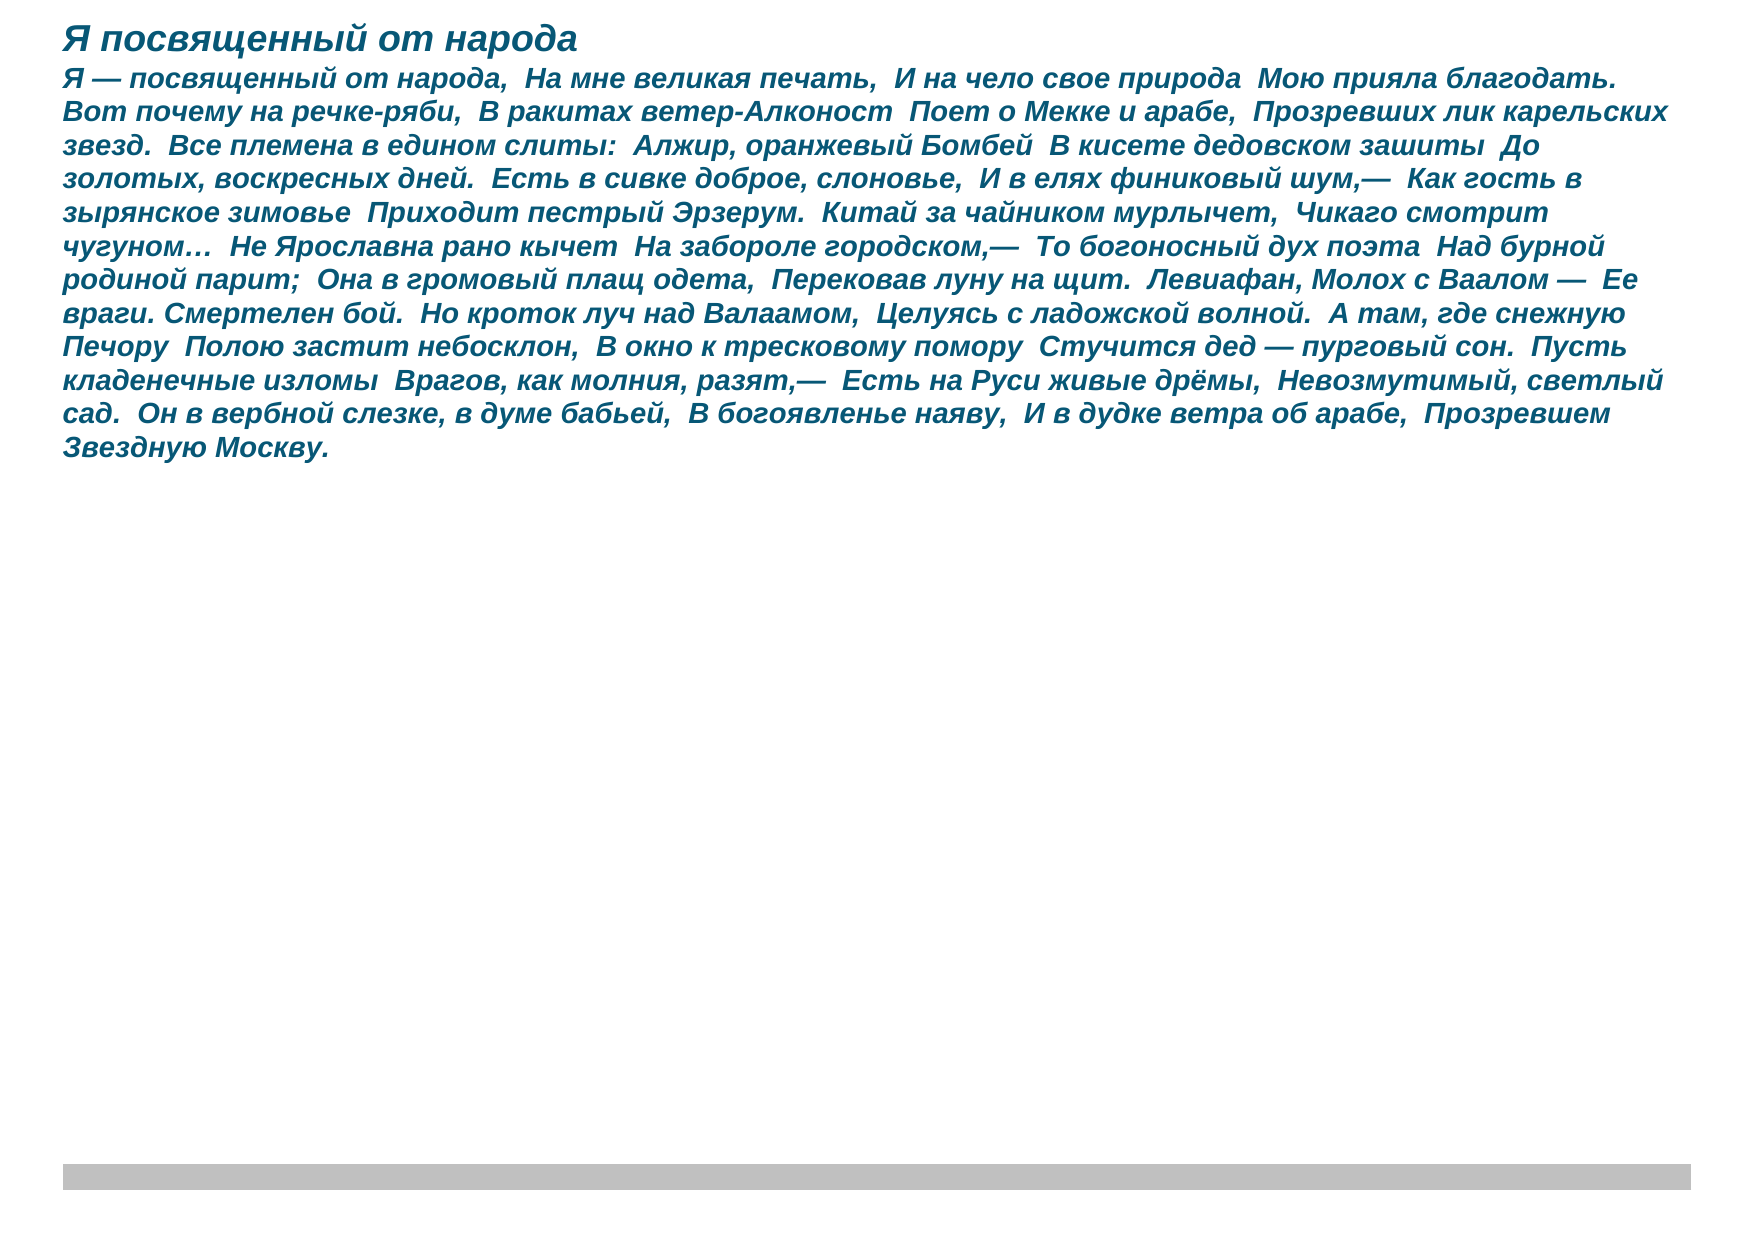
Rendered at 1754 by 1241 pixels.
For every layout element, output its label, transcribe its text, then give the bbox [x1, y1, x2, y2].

subtitle Я посвященный от народа [62, 17, 1691, 60]
text Я — посвященный от народа, [62, 61, 1691, 463]
